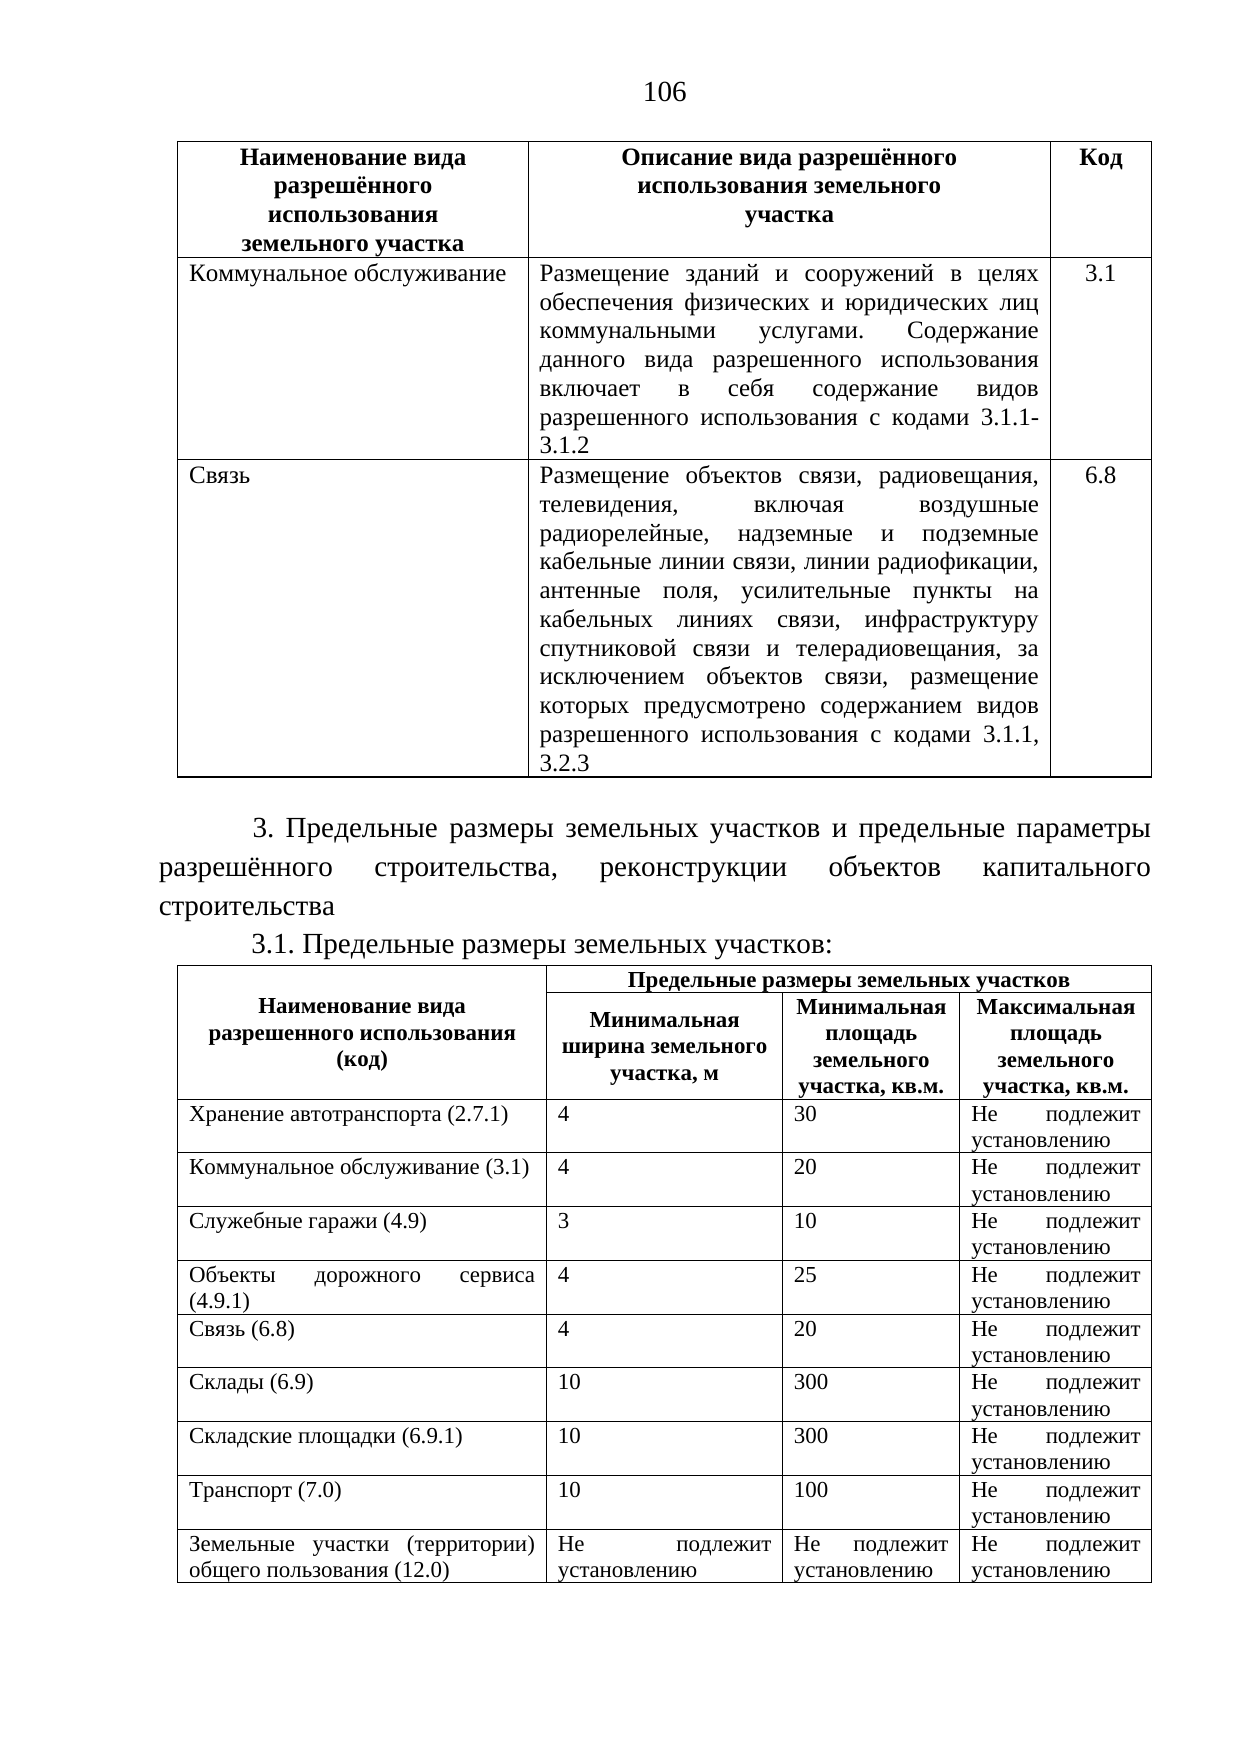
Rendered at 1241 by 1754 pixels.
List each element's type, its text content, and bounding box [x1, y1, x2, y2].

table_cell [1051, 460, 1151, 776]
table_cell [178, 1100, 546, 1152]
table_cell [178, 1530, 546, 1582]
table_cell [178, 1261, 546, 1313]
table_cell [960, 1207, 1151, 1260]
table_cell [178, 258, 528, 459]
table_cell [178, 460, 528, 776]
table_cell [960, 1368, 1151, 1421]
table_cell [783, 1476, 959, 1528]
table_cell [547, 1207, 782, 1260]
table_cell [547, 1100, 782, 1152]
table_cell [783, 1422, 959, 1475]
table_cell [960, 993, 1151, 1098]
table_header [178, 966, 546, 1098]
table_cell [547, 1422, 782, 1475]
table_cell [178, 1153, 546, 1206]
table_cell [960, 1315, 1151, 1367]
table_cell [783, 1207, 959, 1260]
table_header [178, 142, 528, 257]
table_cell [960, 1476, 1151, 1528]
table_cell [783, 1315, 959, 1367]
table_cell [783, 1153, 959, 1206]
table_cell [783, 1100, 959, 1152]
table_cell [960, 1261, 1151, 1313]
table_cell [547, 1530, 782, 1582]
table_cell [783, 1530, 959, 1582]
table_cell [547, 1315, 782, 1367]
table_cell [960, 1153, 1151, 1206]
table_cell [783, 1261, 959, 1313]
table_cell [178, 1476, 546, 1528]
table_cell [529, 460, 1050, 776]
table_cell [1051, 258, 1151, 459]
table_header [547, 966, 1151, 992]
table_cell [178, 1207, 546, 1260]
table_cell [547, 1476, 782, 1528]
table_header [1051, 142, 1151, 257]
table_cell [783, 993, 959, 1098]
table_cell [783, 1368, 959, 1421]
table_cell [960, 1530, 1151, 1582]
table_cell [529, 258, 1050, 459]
text 3. Предельные размеры земельных участков и предельные параметры разрешённого строительства, реконструкции объектов капитального строительства [158, 811, 1152, 921]
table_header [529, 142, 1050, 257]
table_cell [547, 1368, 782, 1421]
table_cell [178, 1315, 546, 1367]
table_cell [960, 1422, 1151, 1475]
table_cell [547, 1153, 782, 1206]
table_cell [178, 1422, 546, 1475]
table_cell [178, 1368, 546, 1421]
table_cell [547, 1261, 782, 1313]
text 3.1. Предельные размеры земельных участков: [177, 926, 1152, 960]
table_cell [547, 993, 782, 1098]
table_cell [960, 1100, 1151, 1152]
